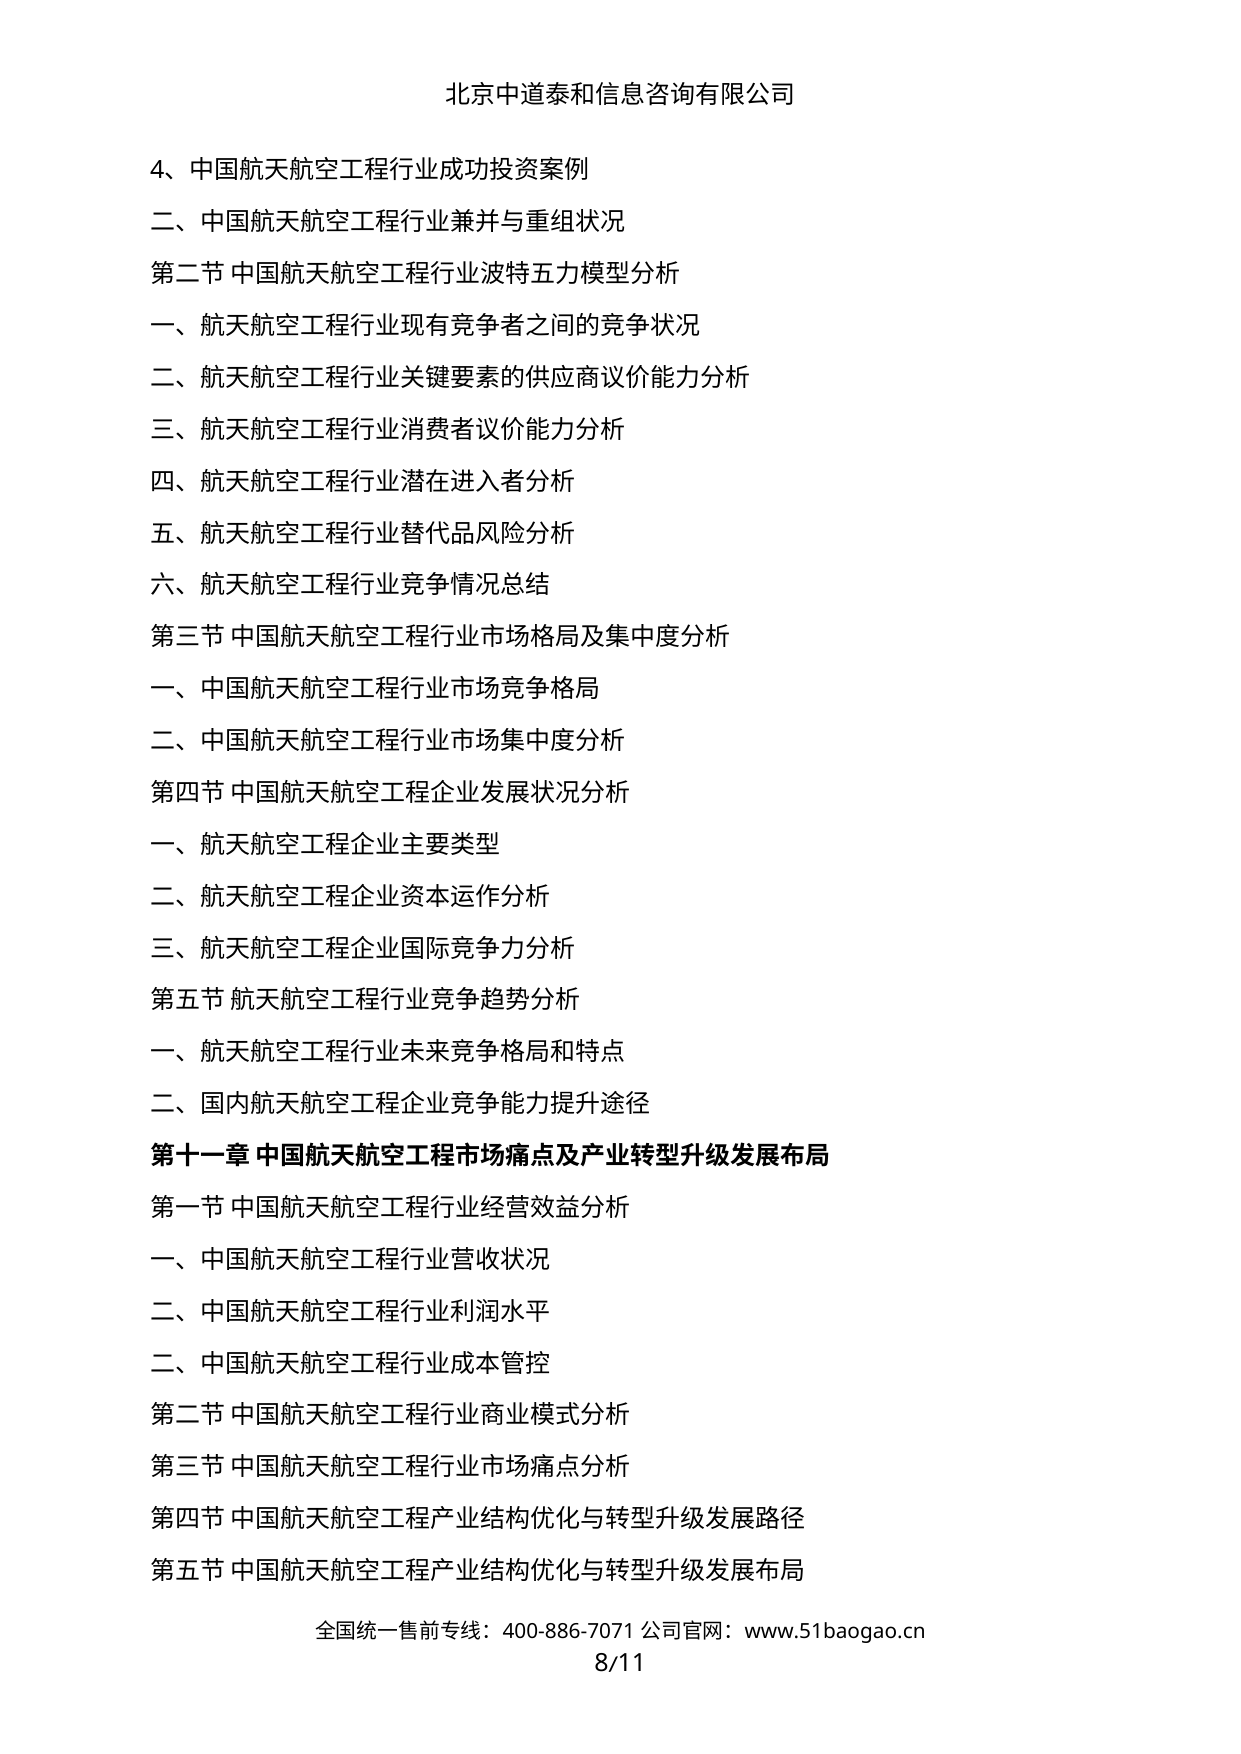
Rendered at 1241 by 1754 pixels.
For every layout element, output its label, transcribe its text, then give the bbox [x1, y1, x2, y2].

text 第四节 中国航天航空工程产业结构优化与转型升级发展路径 [150, 1499, 1090, 1535]
text 第五节 中国航天航空工程产业结构优化与转型升级发展布局 [150, 1551, 1090, 1587]
text 一、航天航空工程企业主要类型 [150, 824, 1090, 861]
text 第三节 中国航天航空工程行业市场痛点分析 [150, 1447, 1090, 1483]
text 二、中国航天航空工程行业市场集中度分析 [150, 721, 1090, 757]
text 4、中国航天航空工程行业成功投资案例 [150, 150, 1090, 186]
text 第三节 中国航天航空工程行业市场格局及集中度分析 [150, 617, 1090, 653]
text 二、国内航天航空工程企业竞争能力提升途径 [150, 1084, 1090, 1120]
text 第五节 航天航空工程行业竞争趋势分析 [150, 980, 1090, 1016]
text 一、中国航天航空工程行业营收状况 [150, 1239, 1090, 1276]
text 第四节 中国航天航空工程企业发展状况分析 [150, 772, 1090, 809]
text 第十一章 中国航天航空工程市场痛点及产业转型升级发展布局 [150, 1136, 1090, 1172]
text 二、中国航天航空工程行业成本管控 [150, 1343, 1090, 1379]
text 第二节 中国航天航空工程行业波特五力模型分析 [150, 254, 1090, 290]
text 一、航天航空工程行业现有竞争者之间的竞争状况 [150, 306, 1090, 342]
text 二、航天航空工程行业关键要素的供应商议价能力分析 [150, 357, 1090, 394]
text 一、航天航空工程行业未来竞争格局和特点 [150, 1032, 1090, 1068]
text 三、航天航空工程行业消费者议价能力分析 [150, 409, 1090, 446]
text 五、航天航空工程行业替代品风险分析 [150, 513, 1090, 549]
text 二、航天航空工程企业资本运作分析 [150, 876, 1090, 912]
text 四、航天航空工程行业潜在进入者分析 [150, 461, 1090, 497]
text 一、中国航天航空工程行业市场竞争格局 [150, 669, 1090, 705]
text 二、中国航天航空工程行业兼并与重组状况 [150, 202, 1090, 238]
text 二、中国航天航空工程行业利润水平 [150, 1291, 1090, 1327]
text 六、航天航空工程行业竞争情况总结 [150, 565, 1090, 601]
text 三、航天航空工程企业国际竞争力分析 [150, 928, 1090, 964]
text 第一节 中国航天航空工程行业经营效益分析 [150, 1187, 1090, 1224]
text 第二节 中国航天航空工程行业商业模式分析 [150, 1395, 1090, 1431]
